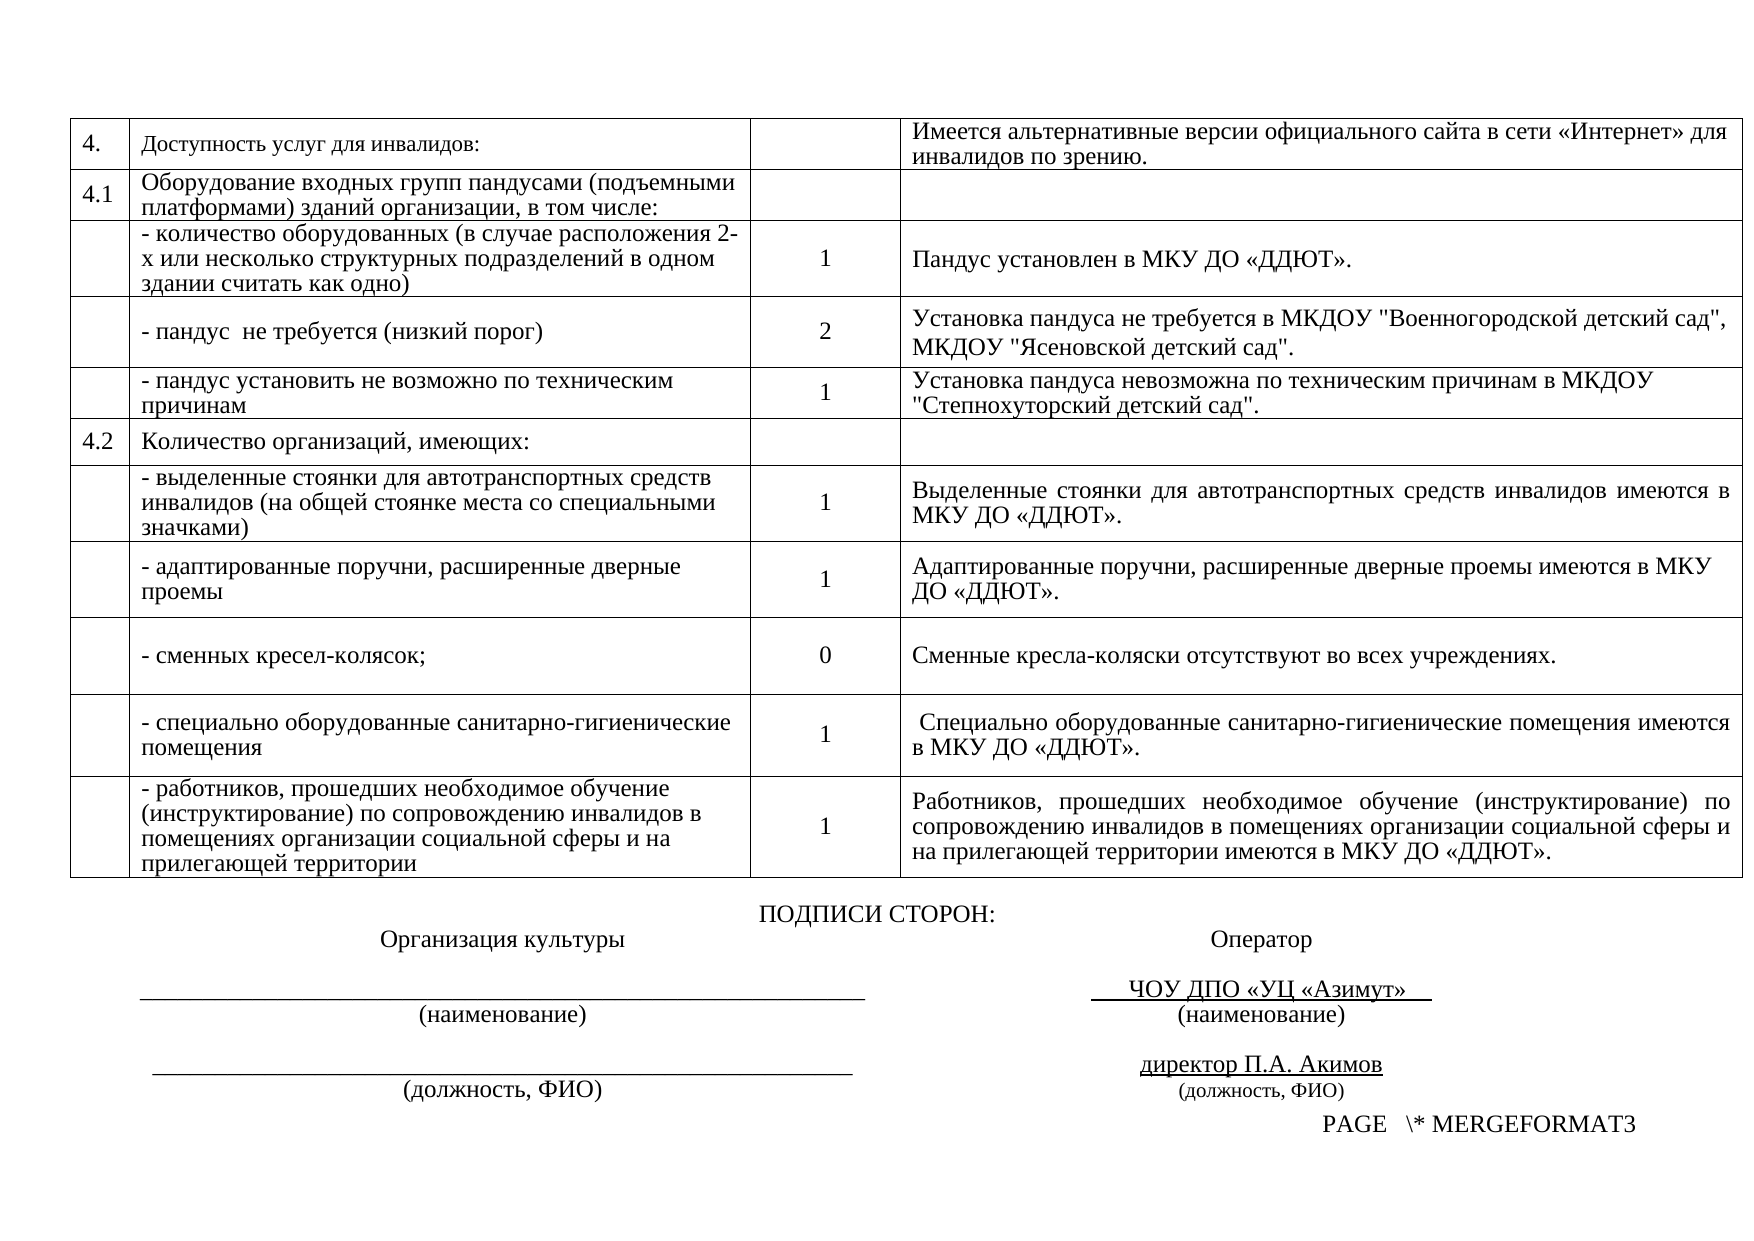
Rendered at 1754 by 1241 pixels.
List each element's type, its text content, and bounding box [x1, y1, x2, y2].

table_cell - сменных кресел-колясок; [130, 618, 750, 693]
table_cell 0 [751, 618, 900, 693]
table_cell - количество оборудованных (в случае расположения 2-х или несколько структурных подразделений в одном здании считать как одно) [130, 221, 750, 296]
table_cell 1 [751, 542, 900, 617]
table_cell Установка пандуса не требуется в МКДОУ "Военногородской детский сад", МКДОУ "Ясеновской детский сад". [901, 297, 1742, 367]
table_cell - выделенные стоянки для автотранспортных средств инвалидов (на общей стоянке места со специальными значками) [130, 466, 750, 541]
table_cell - специально оборудованные санитарно-гигиенические помещения [130, 695, 750, 776]
table_cell - пандус установить не возможно по техническим причинам [130, 368, 750, 418]
table_cell [71, 297, 129, 367]
table_cell Работников, прошедших необходимое обучение (инструктирование) по сопровождению инвалидов в помещениях организации социальной сферы и на прилегающей территории имеются в МКУ ДО «ДДЮТ». [901, 777, 1742, 877]
table_cell Доступность услуг для инвалидов: [130, 119, 750, 169]
table_cell Сменные кресла-коляски отсутствуют во всех учреждениях. [901, 618, 1742, 693]
table_cell 4. [71, 119, 129, 169]
table_cell 1 [751, 221, 900, 296]
table_cell 1 [751, 695, 900, 776]
table_cell Установка пандуса невозможна по техническим причинам в МКДОУ "Степнохуторский детский сад". [901, 368, 1742, 418]
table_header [118, 928, 887, 1103]
table_cell - пандус не требуется (низкий порог) [130, 297, 750, 367]
table_cell Пандус установлен в МКУ ДО «ДДЮТ». [901, 221, 1742, 296]
table_cell [901, 170, 1742, 220]
table_cell [751, 170, 900, 220]
table_cell [71, 368, 129, 418]
table_cell - адаптированные поручни, расширенные дверные проемы [130, 542, 750, 617]
table_cell - работников, прошедших необходимое обучение (инструктирование) по сопровождению инвалидов в помещениях организации социальной сферы и на прилегающей территории [130, 777, 750, 877]
table_cell Имеется альтернативные версии официального сайта в сети «Интернет» для инвалидов по зрению. [901, 119, 1742, 169]
table_cell Выделенные стоянки для автотранспортных средств инвалидов имеются в МКУ ДО «ДДЮТ». [901, 466, 1742, 541]
table_cell [751, 119, 900, 169]
table_cell [71, 466, 129, 541]
table_cell Количество организаций, имеющих: [130, 419, 750, 465]
table_cell [751, 419, 900, 465]
table_cell [71, 695, 129, 776]
table_cell 1 [751, 466, 900, 541]
table_cell [901, 419, 1742, 465]
table_cell 1 [751, 368, 900, 418]
table_cell [71, 221, 129, 296]
table_cell [71, 777, 129, 877]
text ПОДПИСИ СТОРОН: [118, 903, 1636, 928]
table_cell 2 [751, 297, 900, 367]
table_cell [71, 542, 129, 617]
table_cell Оборудование входных групп пандусами (подъемными платформами) зданий организации, в том числе: [130, 170, 750, 220]
table_cell Специально оборудованные санитарно-гигиенические помещения имеются в МКУ ДО «ДДЮТ». [901, 695, 1742, 776]
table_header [887, 928, 1636, 1103]
table_cell 1 [751, 777, 900, 877]
table_cell [71, 618, 129, 693]
table_cell Адаптированные поручни, расширенные дверные проемы имеются в МКУ ДО «ДДЮТ». [901, 542, 1742, 617]
table_cell 4.1 [71, 170, 129, 220]
table_cell 4.2 [71, 419, 129, 465]
